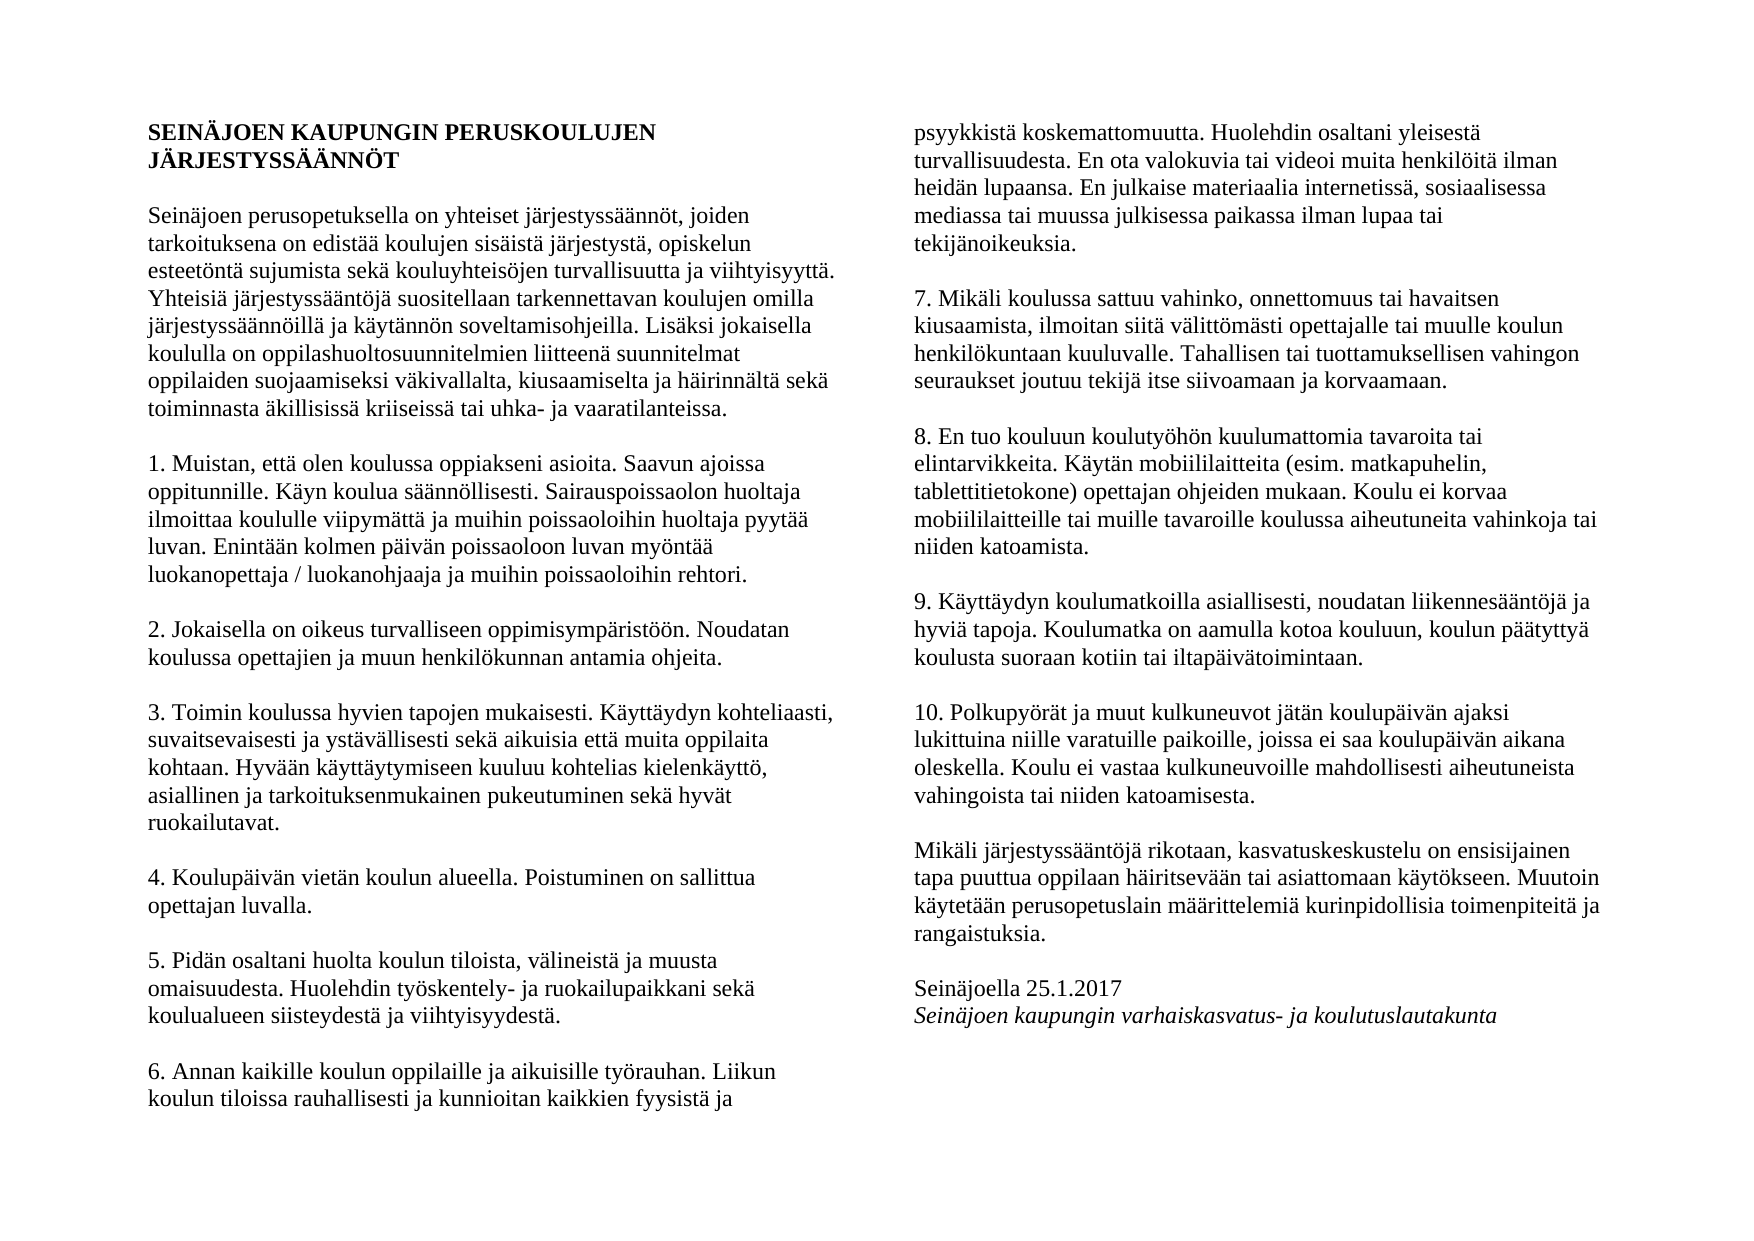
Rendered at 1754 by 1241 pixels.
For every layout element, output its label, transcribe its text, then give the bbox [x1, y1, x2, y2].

text Mikäli järjestyssääntöjä rikotaan, kasvatuskeskustelu on ensisijainen tapa puuttua oppilaan häiritsevään tai asiattomaan käytökseen. Muutoin käytetään perusopetuslain määrittelemiä kurinpidollisia toimenpiteitä ja rangaistuksia. [914, 836, 1606, 946]
text 9. Käyttäydyn koulumatkoilla asiallisesti, noudatan liikennesääntöjä ja hyviä tapoja. Koulumatka on aamulla kotoa kouluun, koulun päätyttyä koulusta suoraan kotiin tai iltapäivätoimintaan. [914, 587, 1606, 670]
text 4. Koulupäivän vietän koulun alueella. Poistuminen on sallittua opettajan luvalla. [148, 863, 840, 919]
text Seinäjoen kaupungin varhaiskasvatus- ja koulutuslautakunta [914, 1001, 1606, 1029]
text 10. Polkupyörät ja muut kulkuneuvot jätän koulupäivän ajaksi lukittuina niille varatuille paikoille, joissa ei saa koulupäivän aikana oleskella. Koulu ei vastaa kulkuneuvoille mahdollisesti aiheutuneista vahingoista tai niiden katoamisesta. [914, 698, 1606, 808]
text Seinäjoen perusopetuksella on yhteiset järjestyssäännöt, joiden tarkoituksena on edistää koulujen sisäistä järjestystä, opiskelun esteetöntä sujumista sekä kouluyhteisöjen turvallisuutta ja viihtyisyyttä. Yhteisiä järjestyssääntöjä suositellaan tarkennettavan koulujen omilla järjestyssäännöillä ja käytännön soveltamisohjeilla. Lisäksi jokaisella koululla on oppilashuoltosuunnitelmien liitteenä suunnitelmat oppilaiden suojaamiseksi väkivallalta, kiusaamiselta ja häirinnältä sekä toiminnasta äkillisissä kriiseissä tai uhka- ja vaaratilanteissa. [148, 201, 840, 422]
text 5. Pidän osaltani huolta koulun tiloista, välineistä ja muusta omaisuudesta. Huolehdin työskentely- ja ruokailupaikkani sekä koulualueen siisteydestä ja viihtyisyydestä. [148, 946, 840, 1029]
text 8. En tuo kouluun koulutyöhön kuulumattomia tavaroita tai elintarvikkeita. Käytän mobiililaitteita (esim. matkapuhelin, tablettitietokone) opettajan ohjeiden mukaan. Koulu ei korvaa mobiililaitteille tai muille tavaroille koulussa aiheutuneita vahinkoja tai niiden katoamista. [914, 422, 1606, 560]
text 1. Muistan, että olen koulussa oppiakseni asioita. Saavun ajoissa oppitunnille. Käyn koulua säännöllisesti. Sairauspoissaolon huoltaja ilmoittaa koululle viipymättä ja muihin poissaoloihin huoltaja pyytää luvan. Enintään kolmen päivän poissaoloon luvan myöntää luokanopettaja / luokanohjaaja ja muihin poissaoloihin rehtori. [148, 449, 840, 587]
text SEINÄJOEN KAUPUNGIN PERUSKOULUJEN JÄRJESTYSSÄÄNNÖT [148, 118, 840, 173]
text 6. Annan kaikille koulun oppilaille ja aikuisille työrauhan. Liikun koulun tiloissa rauhallisesti ja kunnioitan kaikkien fyysistä ja psyykkistä koskemattomuutta. Huolehdin osaltani yleisestä turvallisuudesta. En ota valokuvia tai videoi muita henkilöitä ilman heidän lupaansa. En julkaise materiaalia internetissä, sosiaalisessa mediassa tai muussa julkisessa paikassa ilman lupaa tai tekijänoikeuksia. [914, 118, 1606, 256]
text 2. Jokaisella on oikeus turvalliseen oppimisympäristöön. Noudatan koulussa opettajien ja muun henkilökunnan antamia ohjeita. [148, 615, 840, 670]
text 3. Toimin koulussa hyvien tapojen mukaisesti. Käyttäydyn kohteliaasti, suvaitsevaisesti ja ystävällisesti sekä aikuisia että muita oppilaita kohtaan. Hyvään käyttäytymiseen kuuluu kohtelias kielenkäyttö, asiallinen ja tarkoituksenmukainen pukeutuminen sekä hyvät ruokailutavat. [148, 698, 840, 836]
text 6. Annan kaikille koulun oppilaille ja aikuisille työrauhan. Liikun koulun tiloissa rauhallisesti ja kunnioitan kaikkien fyysistä ja psyykkistä koskemattomuutta. Huolehdin osaltani yleisestä turvallisuudesta. En ota valokuvia tai videoi muita henkilöitä ilman heidän lupaansa. En julkaise materiaalia internetissä, sosiaalisessa mediassa tai muussa julkisessa paikassa ilman lupaa tai tekijänoikeuksia. [148, 1057, 840, 1112]
text 7. Mikäli koulussa sattuu vahinko, onnettomuus tai havaitsen kiusaamista, ilmoitan siitä välittömästi opettajalle tai muulle koulun henkilökuntaan kuuluvalle. Tahallisen tai tuottamuksellisen vahingon seuraukset joutuu tekijä itse siivoamaan ja korvaamaan. [914, 284, 1606, 394]
text Seinäjoella 25.1.2017 [914, 974, 1606, 1001]
